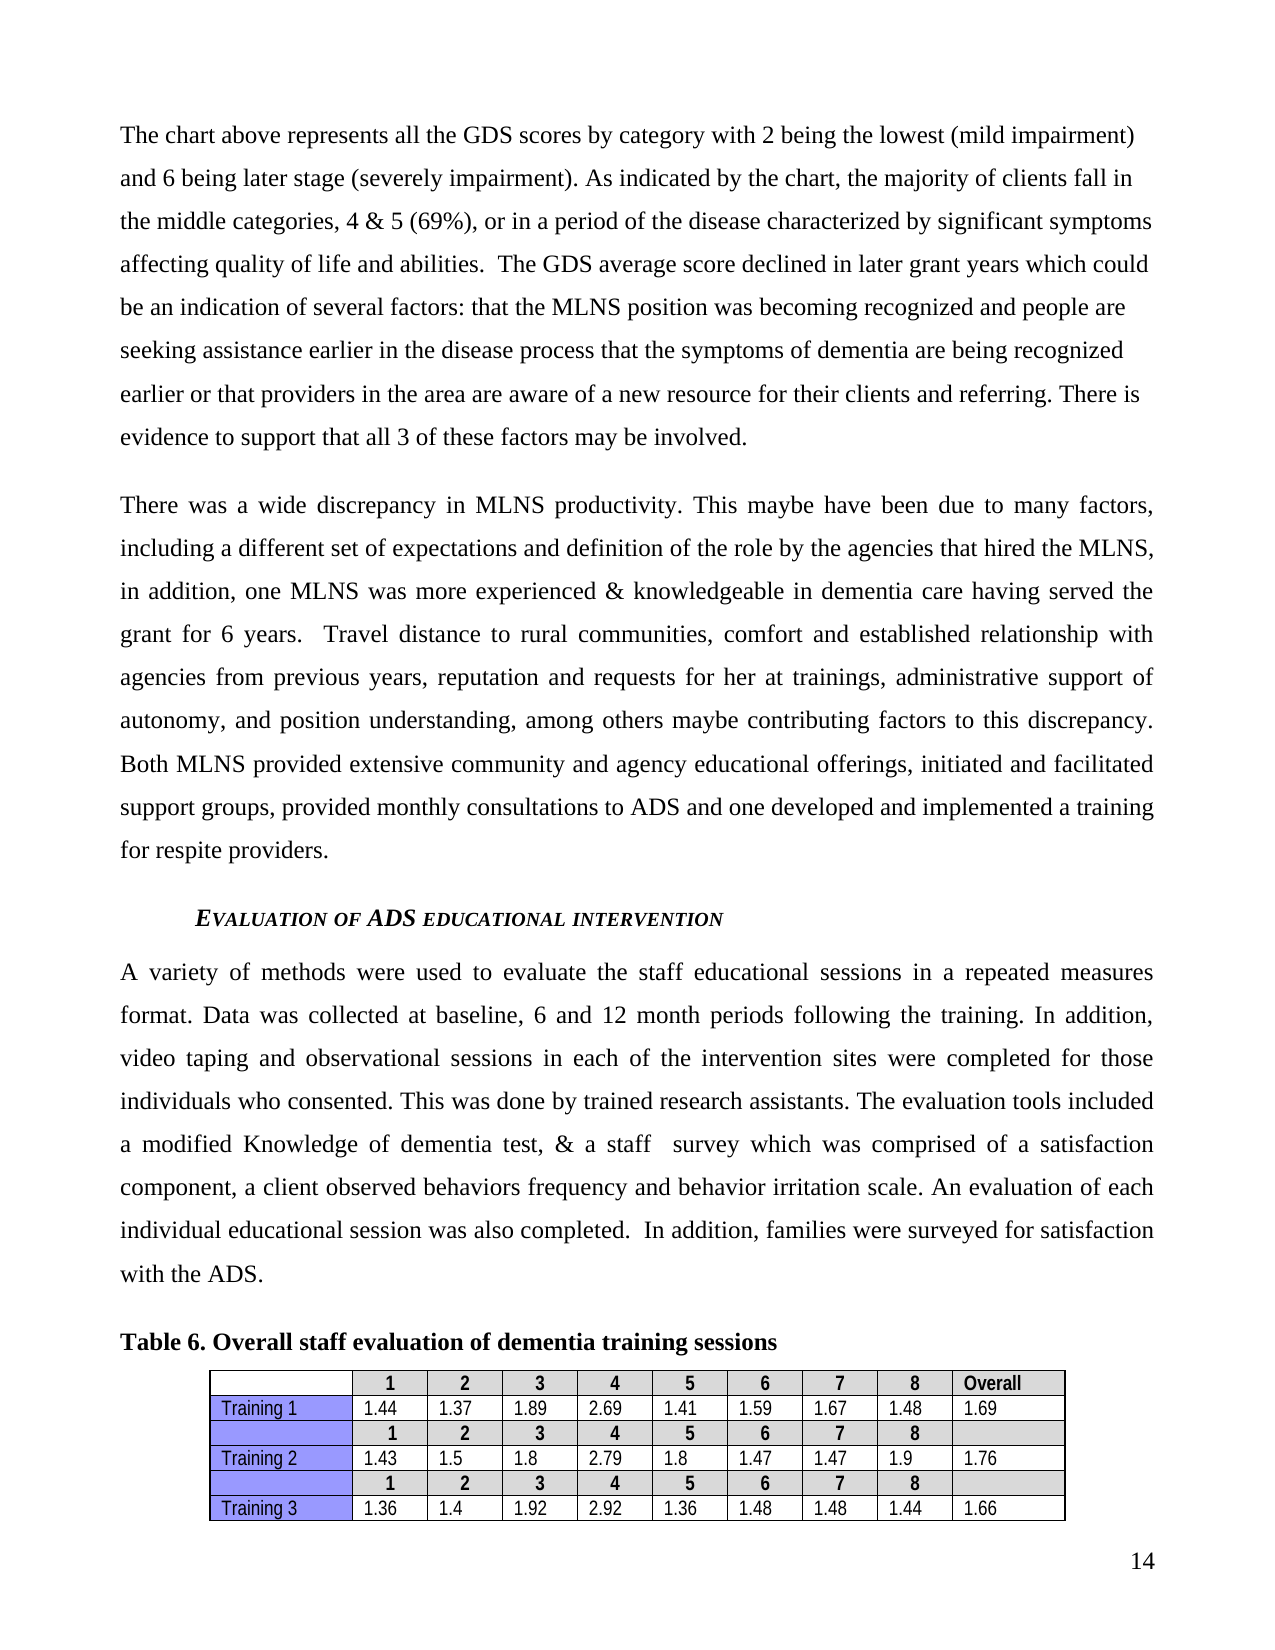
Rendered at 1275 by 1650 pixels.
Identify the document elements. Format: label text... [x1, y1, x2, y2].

table_cell 1.48 [878, 1396, 952, 1420]
table_cell 2.79 [578, 1446, 652, 1470]
table_header [211, 1371, 352, 1395]
table_cell 3 [503, 1421, 577, 1445]
table_cell 8 [878, 1471, 952, 1495]
table_cell 2 [428, 1471, 502, 1495]
table_header Overall [953, 1371, 1064, 1395]
table_cell 1.48 [728, 1496, 802, 1520]
table_cell 1.76 [953, 1446, 1064, 1470]
table_cell 5 [653, 1421, 727, 1445]
table_cell 1.37 [428, 1396, 502, 1420]
table_cell Training 3 [211, 1496, 352, 1520]
table_cell 2 [428, 1421, 502, 1445]
table_cell 1.43 [353, 1446, 427, 1470]
table_cell 5 [653, 1471, 727, 1495]
table_cell 7 [803, 1471, 877, 1495]
text Table 6. Overall staff evaluation of dementia training sessions [120, 1327, 1155, 1356]
table_cell 1.44 [878, 1496, 952, 1520]
table_cell 4 [578, 1471, 652, 1495]
table_header 4 [578, 1371, 652, 1395]
table_cell 1.36 [353, 1496, 427, 1520]
table_cell 1.59 [728, 1396, 802, 1420]
table_cell 2.69 [578, 1396, 652, 1420]
table_cell 1.8 [653, 1446, 727, 1470]
table_cell 1.89 [503, 1396, 577, 1420]
table_cell 1.48 [803, 1496, 877, 1520]
table_cell 1.9 [878, 1446, 952, 1470]
table_cell Training 2 [211, 1446, 352, 1470]
table_cell 1.47 [728, 1446, 802, 1470]
table_header 2 [428, 1371, 502, 1395]
table_cell 1.67 [803, 1396, 877, 1420]
table_cell [211, 1421, 352, 1445]
table_cell 1.41 [653, 1396, 727, 1420]
text A variety of methods were used to evaluate the staff educational sessions in a repeated measures format. Data was collected at baseline, 6 and 12 month periods following the training. In addition, video taping and observational sessions in each of the intervention sites were completed for those individuals who consented. This was done by trained research assistants. The evaluation tools included a modified Knowledge of dementia test, & a staff survey which was comprised of a satisfaction component, a client observed behaviors frequency and behavior irritation scale. An evaluation of each individual educational session was also completed. In addition, families were surveyed for satisfaction with the ADS. [120, 957, 1155, 1287]
table_cell 1.8 [503, 1446, 577, 1470]
table_cell [211, 1471, 352, 1495]
table_cell Training 1 [211, 1396, 352, 1420]
table_cell 1.47 [803, 1446, 877, 1470]
table_cell 6 [728, 1471, 802, 1495]
table_cell [953, 1471, 1064, 1495]
table_header 3 [503, 1371, 577, 1395]
table_cell 1.44 [353, 1396, 427, 1420]
table_cell 8 [878, 1421, 952, 1445]
table_header 8 [878, 1371, 952, 1395]
table_cell 1.36 [653, 1496, 727, 1520]
text Evaluation of ADS educational intervention [120, 903, 1155, 932]
table_cell 1.69 [953, 1396, 1064, 1420]
text The chart above represents all the GDS scores by category with 2 being the lowest (mild impairment) and 6 being later stage (severely impairment). As indicated by the chart, the majority of clients fall in the middle categories, 4 & 5 (69%), or in a period of the disease characterized by significant symptoms affecting quality of life and abilities. The GDS average score declined in later grant years which could be an indication of several factors: that the MLNS position was becoming recognized and people are seeking assistance earlier in the disease process that the symptoms of dementia are being recognized earlier or that providers in the area are aware of a new resource for their clients and referring. There is evidence to support that all 3 of these factors may be involved. [120, 120, 1155, 451]
table_header 1 [353, 1371, 427, 1395]
table_header 7 [803, 1371, 877, 1395]
text There was a wide discrepancy in MLNS productivity. This maybe have been due to many factors, including a different set of expectations and definition of the role by the agencies that hired the MLNS, in addition, one MLNS was more experienced & knowledgeable in dementia care having served the grant for 6 years. Travel distance to rural communities, comfort and established relationship with agencies from previous years, reputation and requests for her at trainings, administrative support of autonomy, and position understanding, among others maybe contributing factors to this discrepancy. Both MLNS provided extensive community and agency educational offerings, initiated and facilitated support groups, provided monthly consultations to ADS and one developed and implemented a training for respite providers. [120, 490, 1155, 864]
table_cell 1.4 [428, 1496, 502, 1520]
table_cell 1 [353, 1471, 427, 1495]
table_cell 3 [503, 1471, 577, 1495]
table_cell 1 [353, 1421, 427, 1445]
table_cell [953, 1421, 1064, 1445]
table_cell 2.92 [578, 1496, 652, 1520]
table_cell 1.5 [428, 1446, 502, 1470]
table_cell 7 [803, 1421, 877, 1445]
table_cell 4 [578, 1421, 652, 1445]
table_cell 1.92 [503, 1496, 577, 1520]
table_header 6 [728, 1371, 802, 1395]
table_header 5 [653, 1371, 727, 1395]
table_cell 6 [728, 1421, 802, 1445]
table_cell 1.66 [953, 1496, 1064, 1520]
